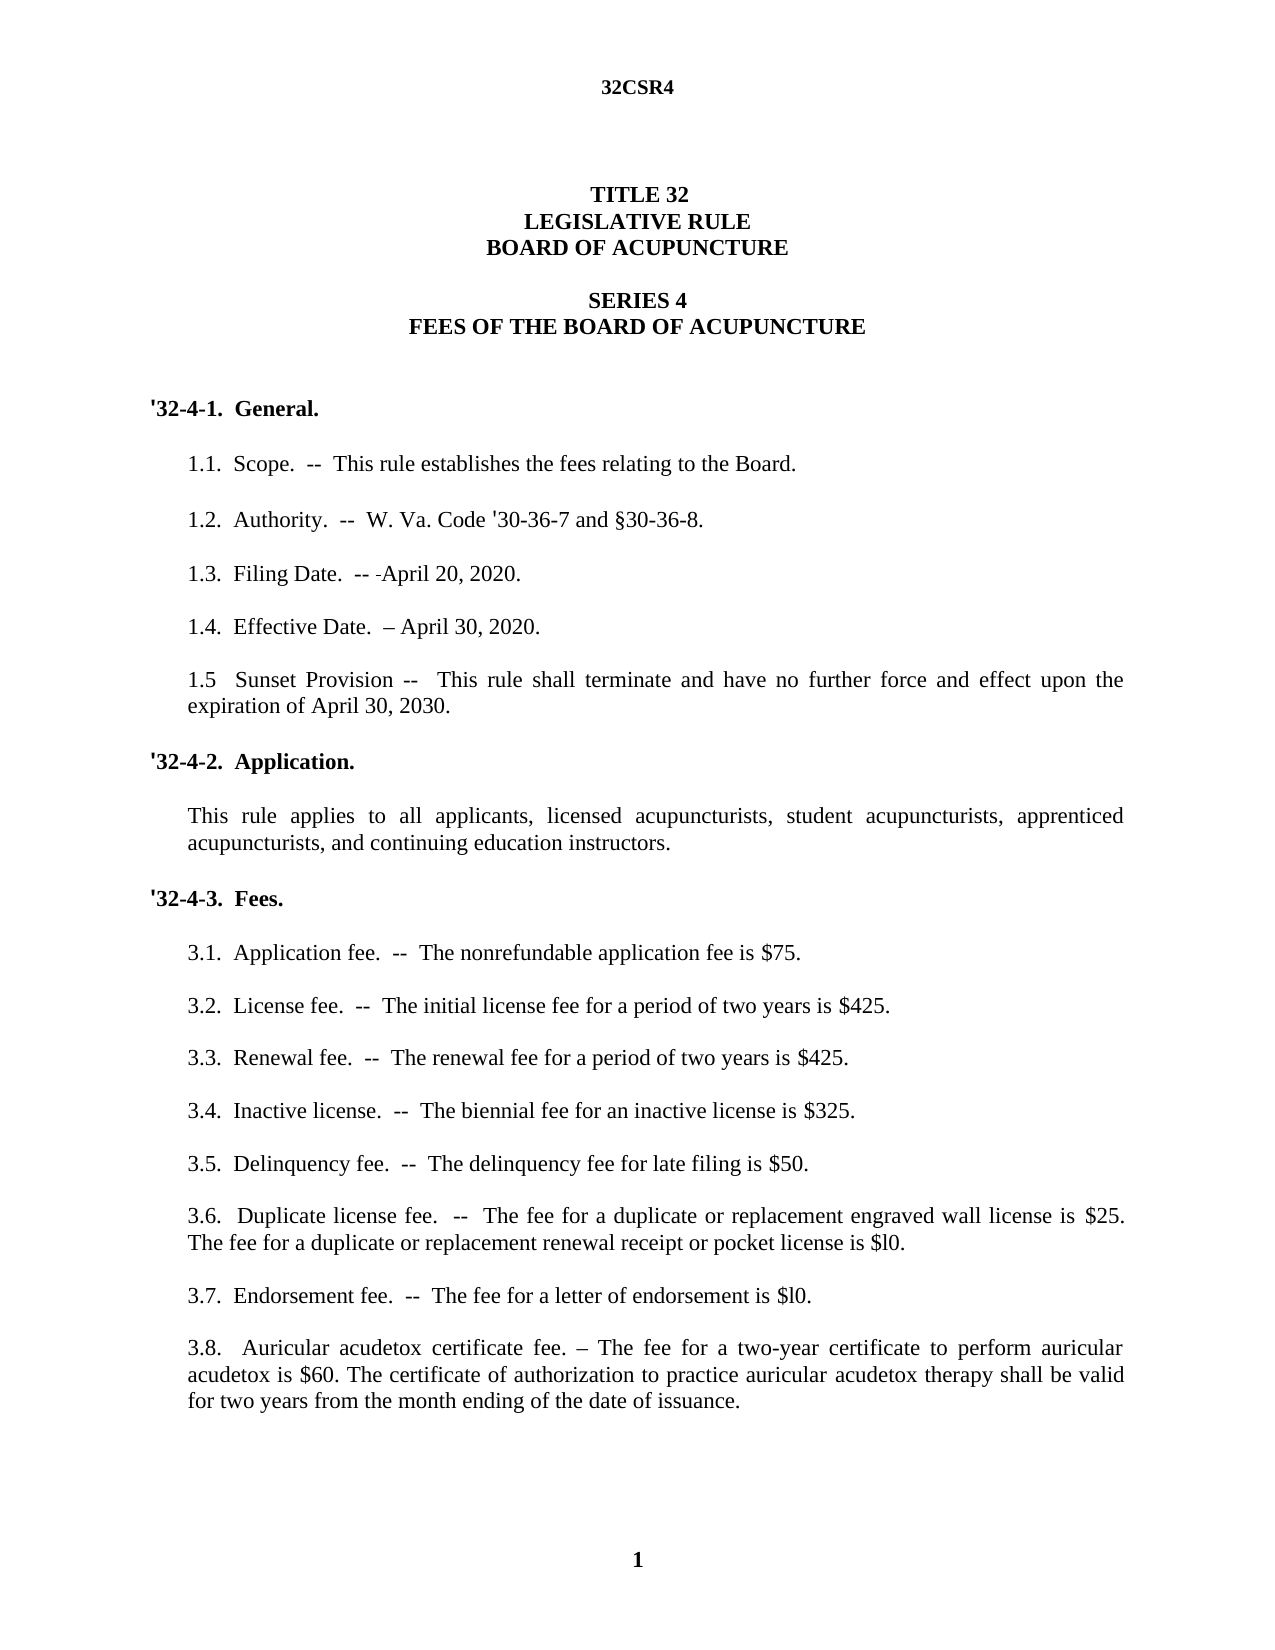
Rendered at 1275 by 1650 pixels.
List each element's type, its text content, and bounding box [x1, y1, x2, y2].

text 1.2. Authority. -- W. Va. Code '30-36-7 and §30-36-8. [150, 503, 1125, 534]
text '32-4-3. Fees. [150, 881, 1125, 913]
text 3.5. Delinquency fee. -- The delinquency fee for late filing is $50. [150, 1150, 1125, 1176]
text LEGISLATIVE RULE [150, 208, 1125, 234]
text FEES OF THE BOARD OF ACUPUNCTURE [150, 313, 1125, 340]
text 1.5 Sunset Provision -- This rule shall terminate and have no further force and effect upon the expiration of April 30, 2030. [187, 666, 1125, 718]
text This rule applies to all applicants, licensed acupuncturists, student acupuncturists, apprenticed acupuncturists, and continuing education instructors. [187, 802, 1125, 855]
text SERIES 4 [150, 287, 1125, 313]
text 3.3. Renewal fee. -- The renewal fee for a period of two years is $425. [187, 1044, 1125, 1071]
text TITLE 32 [150, 182, 1125, 208]
text 1.4. Effective Date. – April 30, 2020. [150, 613, 1125, 639]
text 3.4. Inactive license. -- The biennial fee for an inactive license is $325. [187, 1097, 1125, 1123]
text '32-4-2. Application. [150, 745, 1125, 776]
text BOARD OF ACUPUNCTURE [150, 234, 1125, 261]
text 3.7. Endorsement fee. -- The fee for a letter of endorsement is $l0. [150, 1282, 1125, 1308]
text 3.6. Duplicate license fee. -- The fee for a duplicate or replacement engraved wall license is $25. The fee for a duplicate or replacement renewal receipt or pocket license is $l0. [187, 1203, 1125, 1255]
text 1.3. Filing Date. -- April 20, 2020. [150, 560, 1125, 587]
text 1.1. Scope. -- This rule establishes the fees relating to the Board. [150, 450, 1125, 476]
text 3.8. Auricular acudetox certificate fee. – The fee for a two-year certificate to perform auricular acudetox is $60. The certificate of authorization to practice auricular acudetox therapy shall be valid for two years from the month ending of the date of issuance. [187, 1334, 1125, 1413]
text 3.1. Application fee. -- The nonrefundable application fee is $75. [150, 939, 1125, 965]
text 3.2. License fee. -- The initial license fee for a period of two years is $425. [187, 992, 1125, 1018]
text '32-4-1. General. [150, 392, 1125, 424]
